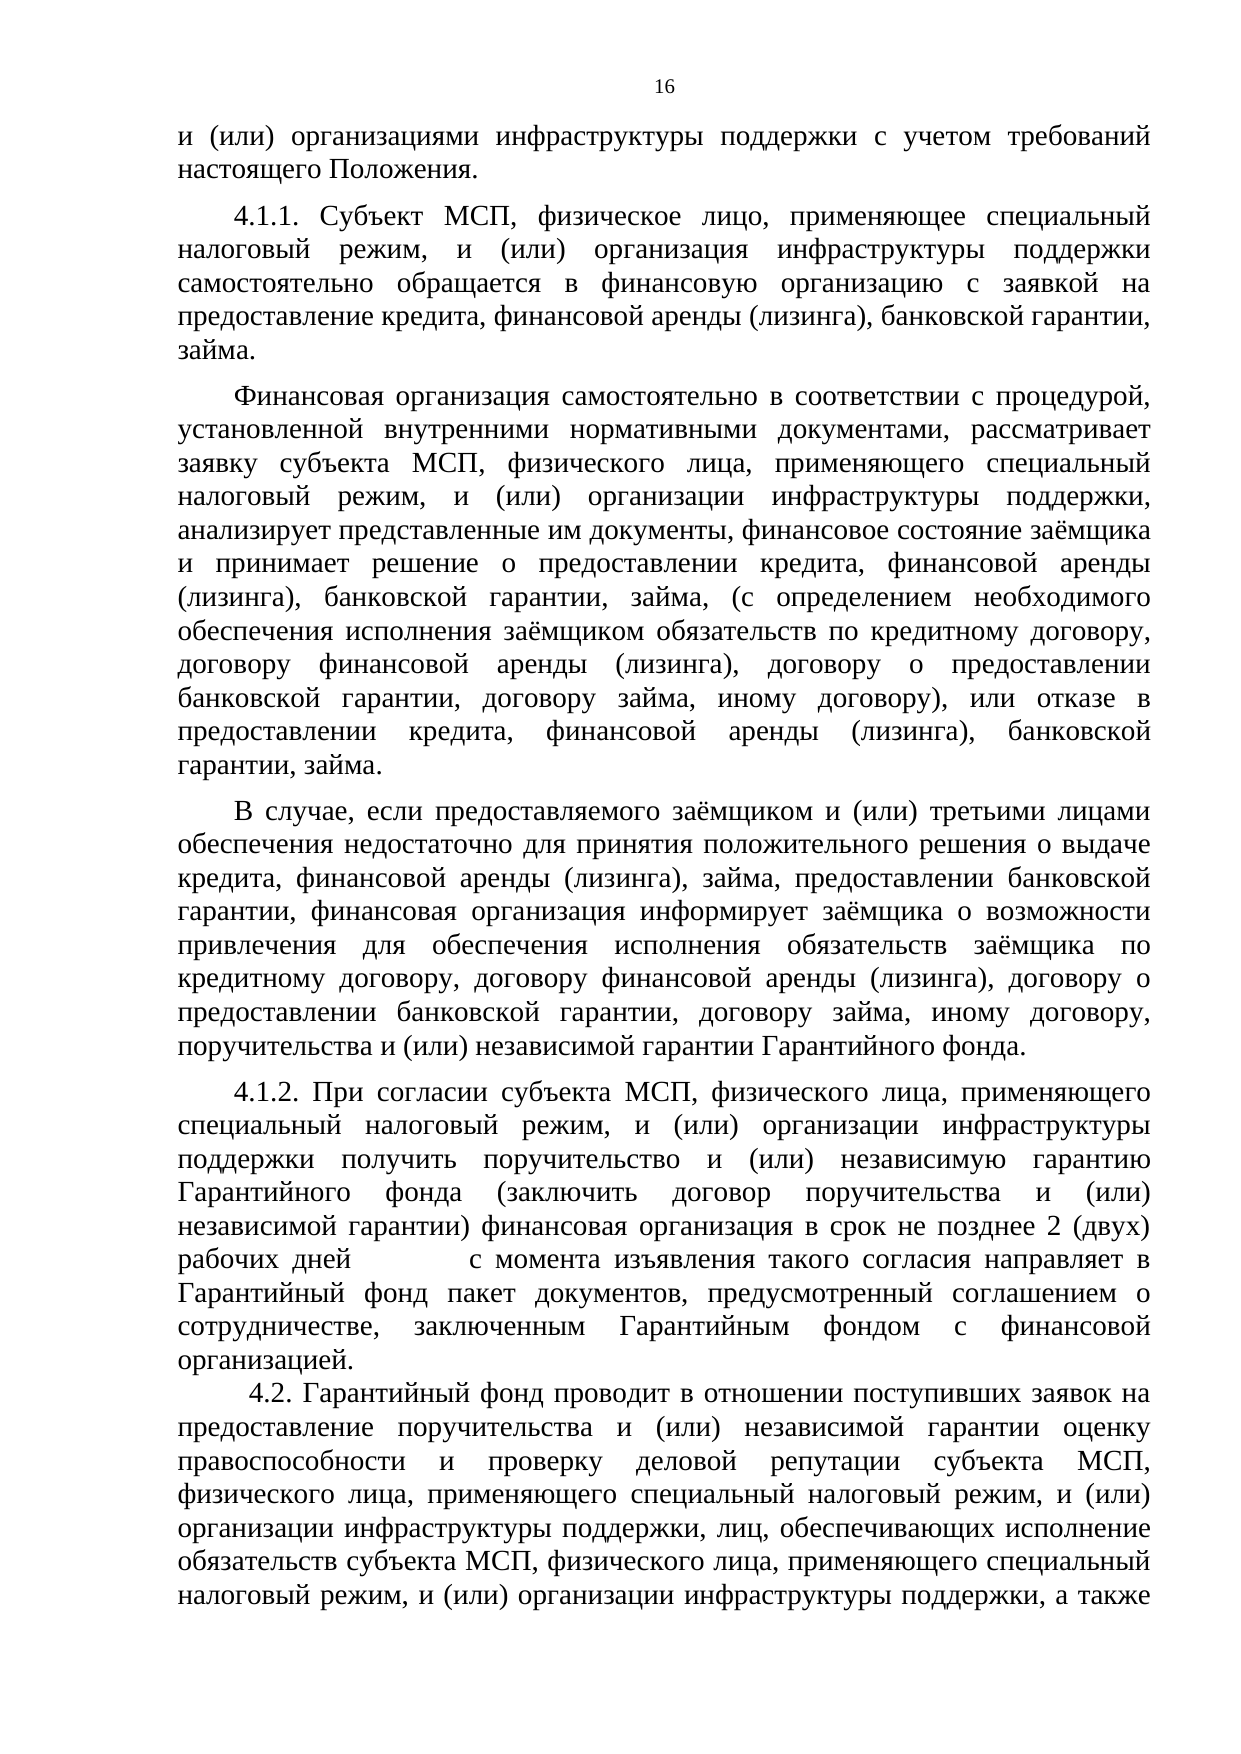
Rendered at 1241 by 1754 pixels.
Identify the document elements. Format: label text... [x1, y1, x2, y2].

text Финансовая организация самостоятельно в соответствии с процедурой, установленной внутренними нормативными документами, рассматривает заявку субъекта МСП, физического лица, применяющего специальный налоговый режим, и (или) организации инфраструктуры поддержки, анализирует представленные им документы, финансовое состояние заёмщика и принимает решение о предоставлении кредита, финансовой аренды (лизинга), банковской гарантии, займа, (с определением необходимого обеспечения исполнения заёмщиком обязательств по кредитному договору, договору финансовой аренды (лизинга), договору о предоставлении банковской гарантии, договору займа, иному договору), или отказе в предоставлении кредита, финансовой аренды (лизинга), банковской гарантии, займа. [177, 378, 1152, 780]
text 4.1.2. При согласии субъекта МСП, физического лица, применяющего специальный налоговый режим, и (или) организации инфраструктуры поддержки получить поручительство и (или) независимую гарантию Гарантийного фонда (заключить договор поручительства и (или) независимой гарантии) финансовая организация в срок не позднее 2 (двух) рабочих дней с момента изъявления такого согласия направляет в Гарантийный фонд пакет документов, предусмотренный соглашением о сотрудничестве, заключенным Гарантийным фондом с финансовой организацией. [177, 1074, 1152, 1376]
text 4.1.1. Субъект МСП, физическое лицо, применяющее специальный налоговый режим, и (или) организация инфраструктуры поддержки самостоятельно обращается в финансовую организацию с заявкой на предоставление кредита, финансовой аренды (лизинга), банковской гарантии, займа. [177, 198, 1152, 365]
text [177, 118, 1152, 185]
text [177, 1376, 1152, 1610]
text В случае, если предоставляемого заёмщиком и (или) третьими лицами обеспечения недостаточно для принятия положительного решения о выдаче кредита, финансовой аренды (лизинга), займа, предоставлении банковской гарантии, финансовая организация информирует заёмщика о возможности привлечения для обеспечения исполнения обязательств заёмщика по кредитному договору, договору финансовой аренды (лизинга), договору о предоставлении банковской гарантии, договору займа, иному договору, поручительства и (или) независимой гарантии Гарантийного фонда. [177, 793, 1152, 1061]
